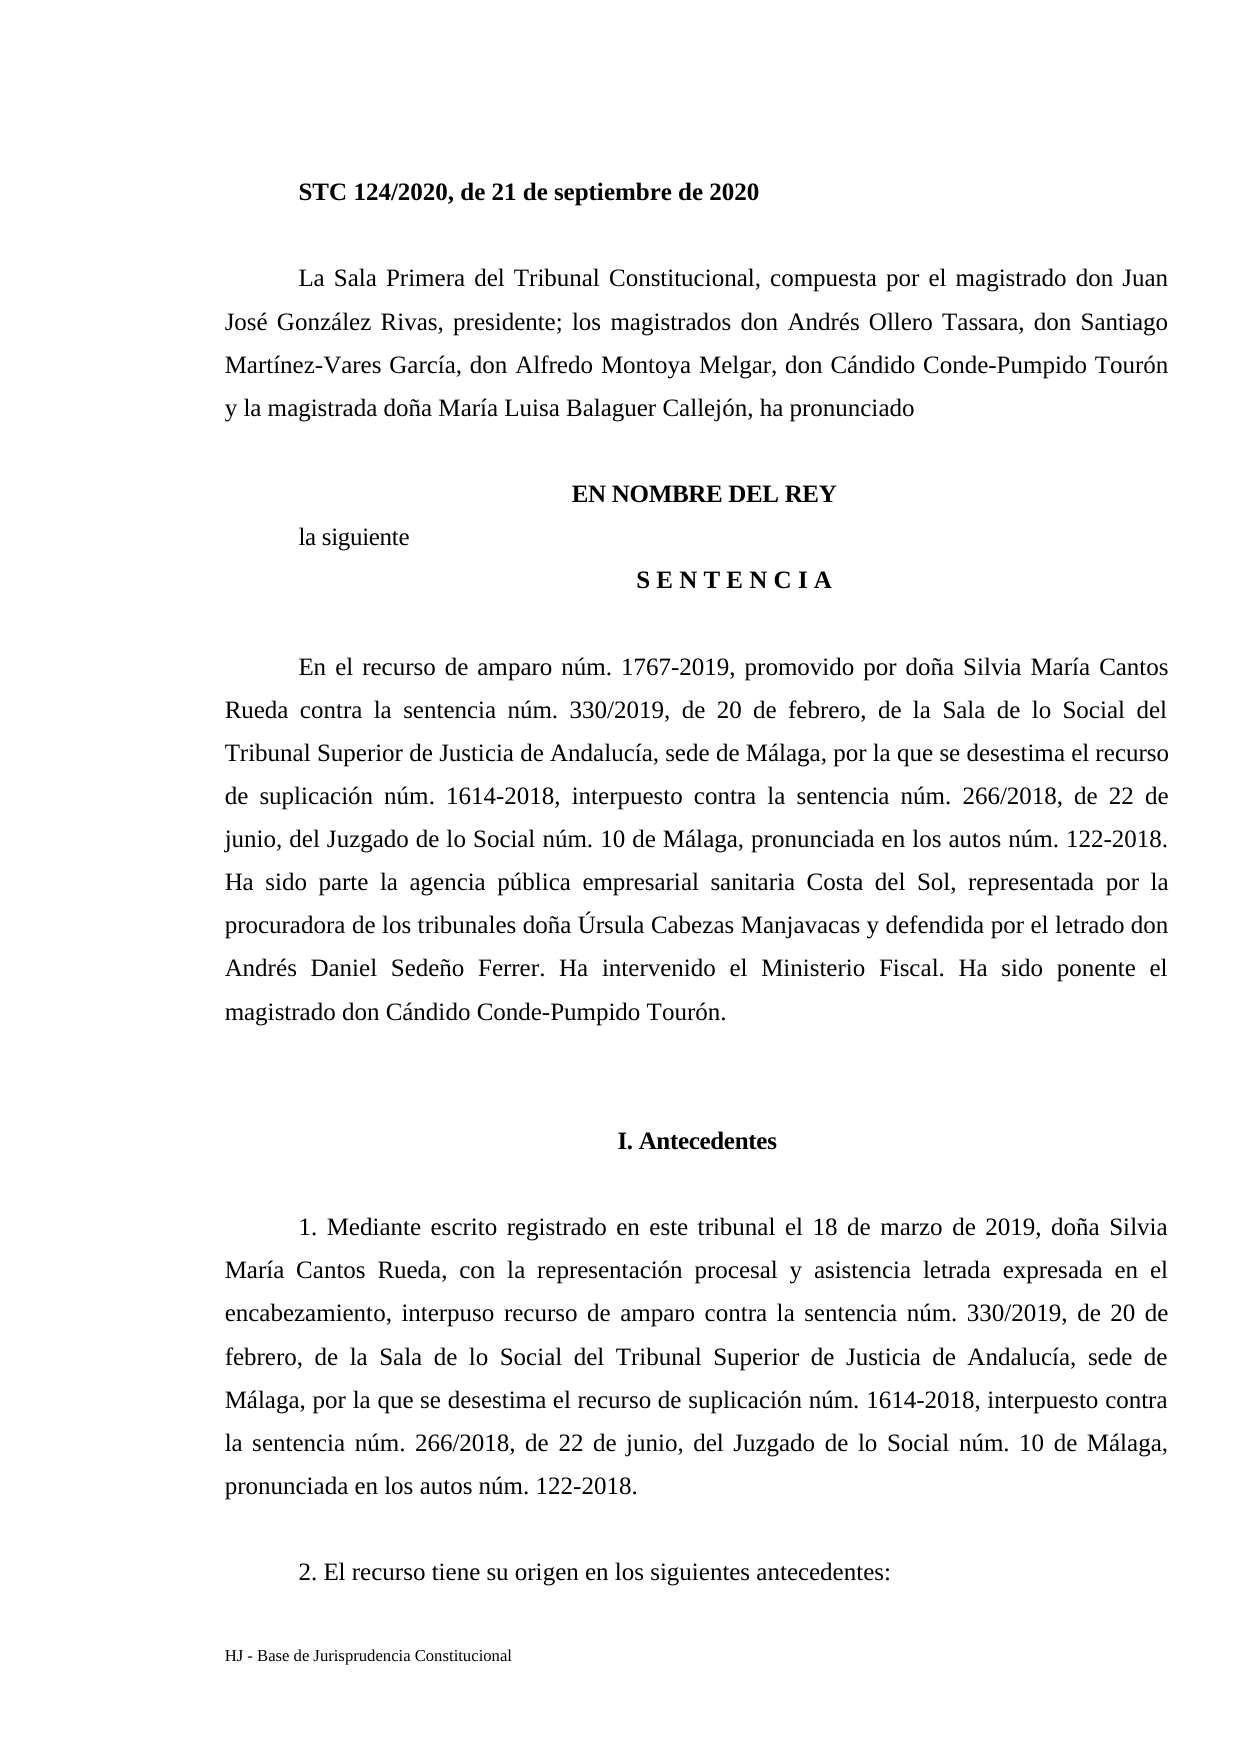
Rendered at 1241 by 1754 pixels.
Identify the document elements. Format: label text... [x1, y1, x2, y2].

text STC 124/2020, de 21 de septiembre de 2020 [224, 177, 1169, 206]
text 1. Mediante escrito registrado en este tribunal el 18 de marzo de 2019, doña Silvia María Cantos Rueda, con la representación procesal y asistencia letrada expresada en el encabezamiento, interpuso recurso de amparo contra la sentencia núm. 330/2019, de 20 de febrero, de la Sala de lo Social del Tribunal Superior de Justicia de Andalucía, sede de Málaga, por la que se desestima el recurso de suplicación núm. 1614-2018, interpuesto contra la sentencia núm. 266/2018, de 22 de junio, del Juzgado de lo Social núm. 10 de Málaga, pronunciada en los autos núm. 122-2018. [224, 1212, 1169, 1500]
text La Sala Primera del Tribunal Constitucional, compuesta por el magistrado don Juan José González Rivas, presidente; los magistrados don Andrés Ollero Tassara, don Santiago Martínez-Vares García, don Alfredo Montoya Melgar, don Cándido Conde-Pumpido Tourón y la magistrada doña María Luisa Balaguer Callejón, ha pronunciado [224, 263, 1169, 422]
text la siguiente [224, 522, 1110, 551]
text I. Antecedentes [224, 1126, 1169, 1155]
text En el recurso de amparo núm. 1767-2019, promovido por doña Silvia María Cantos Rueda contra la sentencia núm. 330/2019, de 20 de febrero, de la Sala de lo Social del Tribunal Superior de Justicia de Andalucía, sede de Málaga, por la que se desestima el recurso de suplicación núm. 1614-2018, interpuesto contra la sentencia núm. 266/2018, de 22 de junio, del Juzgado de lo Social núm. 10 de Málaga, pronunciada en los autos núm. 122-2018. Ha sido parte la agencia pública empresarial sanitaria Costa del Sol, representada por la procuradora de los tribunales doña Úrsula Cabezas Manjavacas y defendida por el letrado don Andrés Daniel Sedeño Ferrer. Ha intervenido el Ministerio Fiscal. Ha sido ponente el magistrado don Cándido Conde-Pumpido Tourón. [224, 652, 1169, 1025]
text S E N T E N C I A [224, 565, 1169, 594]
text EN NOMBRE DEL REY [224, 479, 1110, 508]
text 2. El recurso tiene su origen en los siguientes antecedentes: [224, 1557, 1169, 1586]
